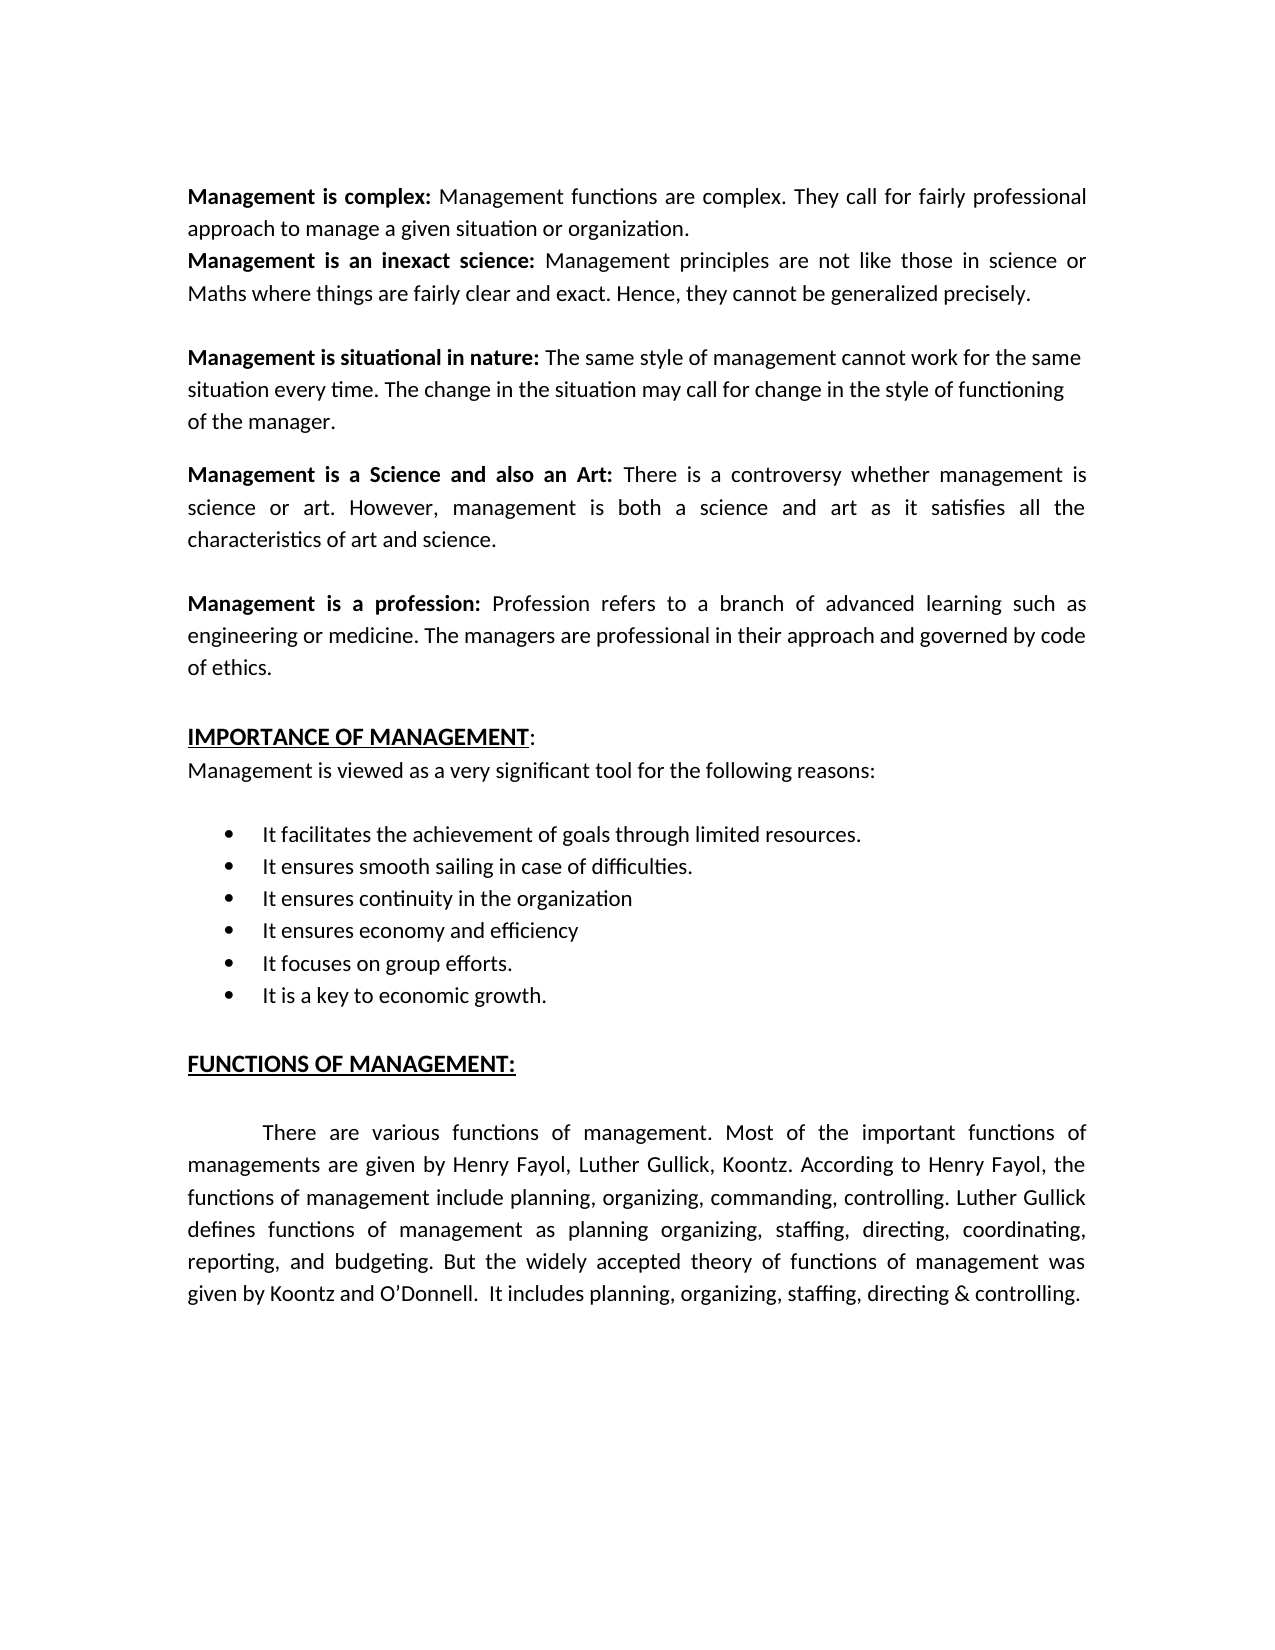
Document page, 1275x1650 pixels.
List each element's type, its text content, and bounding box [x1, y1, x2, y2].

text FUNCTIONS OF MANAGEMENT: [187, 1048, 1087, 1079]
list It is a key to economic growth. [225, 981, 1087, 1009]
text Management is viewed as a very significant tool for the following reasons: [187, 756, 1087, 784]
text Management is complex: Management functions are complex. They call for fairly professional approach to manage a given situation or organization. [187, 182, 1087, 242]
list It ensures smooth sailing in case of difficulties. [225, 852, 1087, 880]
text IMPORTANCE OF MANAGEMENT: [187, 721, 1087, 751]
list It ensures continuity in the organization [225, 884, 1087, 912]
text Management is a Science and also an Art: There is a controversy whether management is science or art. However, management is both a science and art as it satisfies all the characteristics of art and science. [187, 460, 1087, 553]
text Management is situational in nature: The same style of management cannot work for the same situation every time. The change in the situation may call for change in the style of functioning of the manager. [187, 343, 1087, 435]
text There are various functions of management. Most of the important functions of managements are given by Henry Fayol, Luther Gullick, Koontz. According to Henry Fayol, the functions of management include planning, organizing, commanding, controlling. Luther Gullick defines functions of management as planning organizing, staffing, directing, coordinating, reporting, and budgeting. But the widely accepted theory of functions of management was given by Koontz and O’Donnell. It includes planning, organizing, staffing, directing & controlling. [187, 1118, 1087, 1307]
list It focuses on group efforts. [225, 949, 1087, 977]
list It facilitates the achievement of goals through limited resources. [225, 820, 1087, 848]
text Management is a profession: Profession refers to a branch of advanced learning such as engineering or medicine. The managers are professional in their approach and governed by code of ethics. [187, 589, 1087, 682]
list It ensures economy and efficiency [225, 917, 1087, 945]
text Management is an inexact science: Management principles are not like those in science or Maths where things are fairly clear and exact. Hence, they cannot be generalized precisely. [187, 246, 1087, 307]
